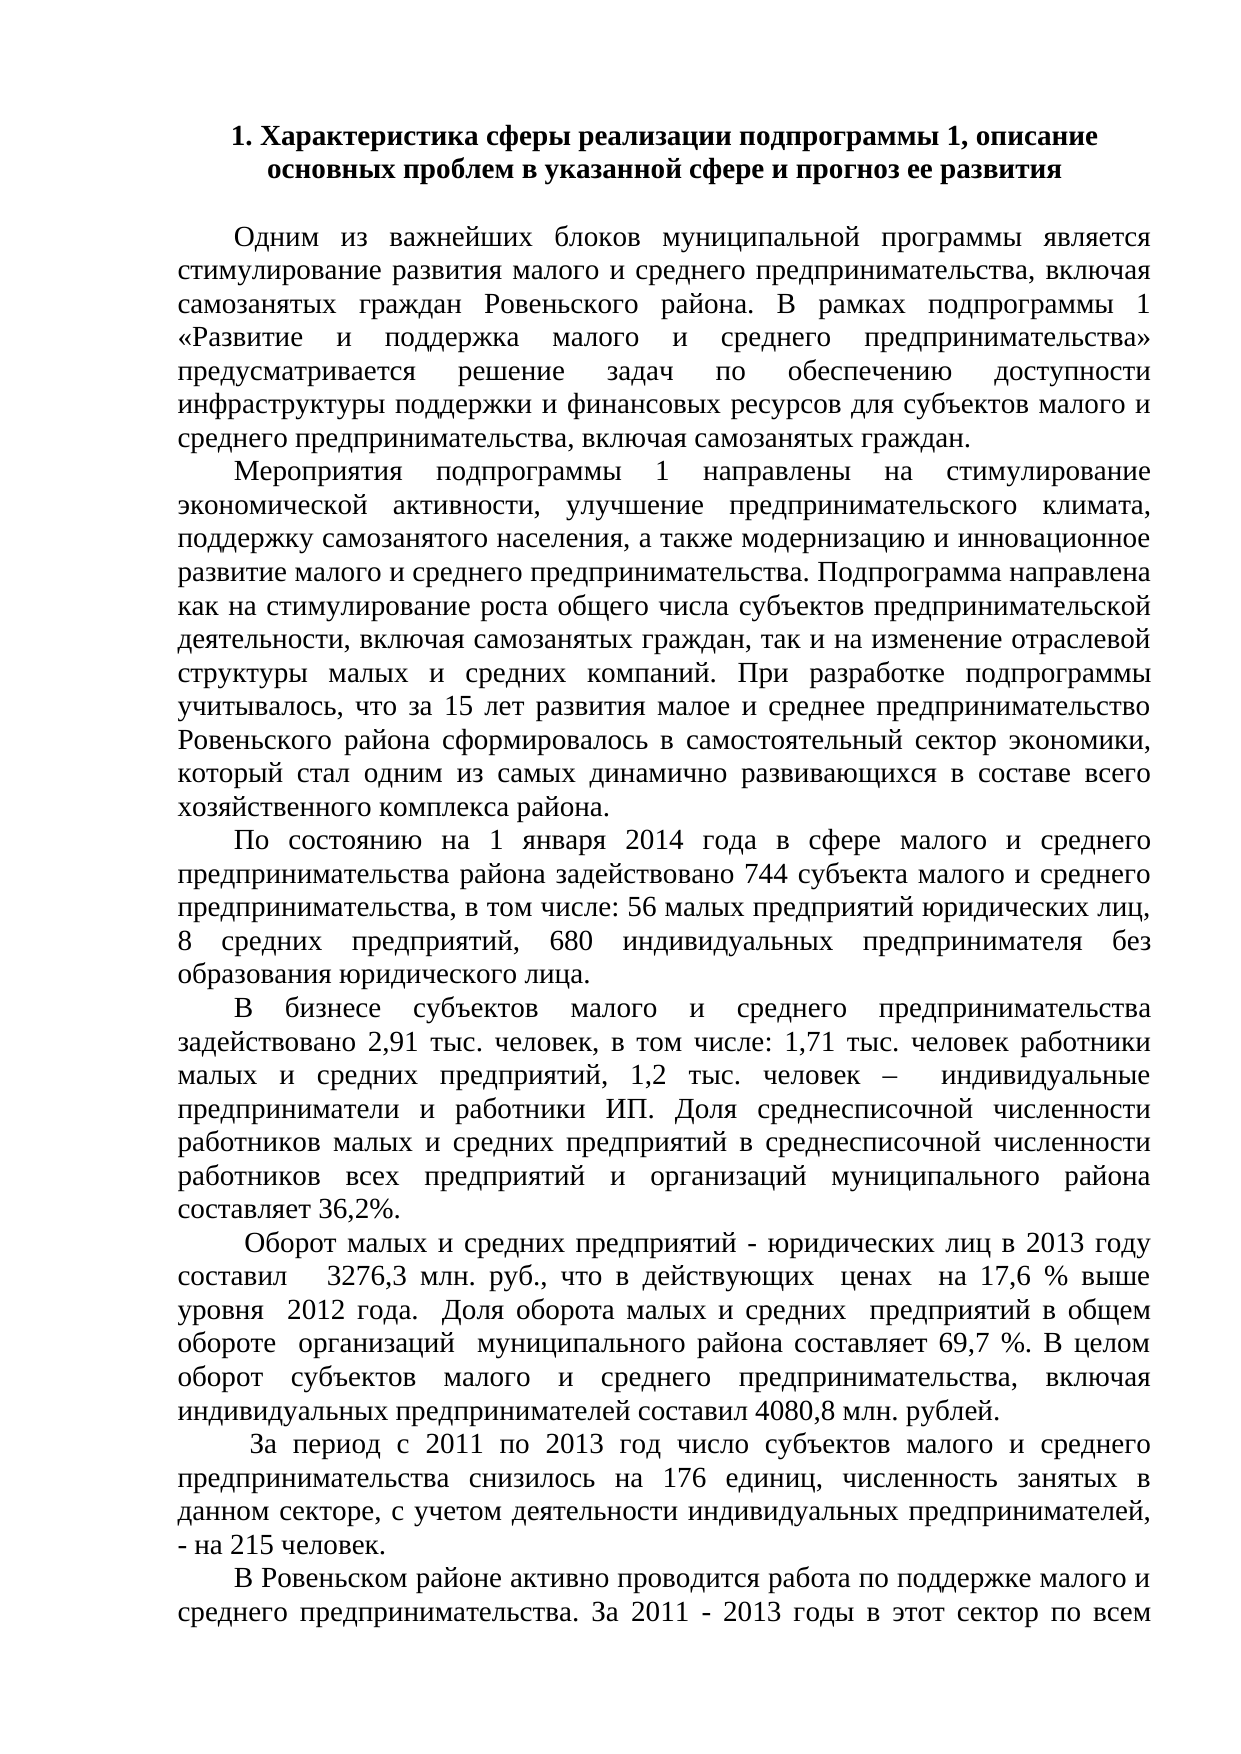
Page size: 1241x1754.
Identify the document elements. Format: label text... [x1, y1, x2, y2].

text 1. Характеристика сферы реализации подпрограммы 1, описание [177, 118, 1152, 152]
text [177, 1560, 1152, 1627]
text В бизнесе субъектов малого и среднего предпринимательства задействовано 2,91 тыс. человек, в том числе: 1,71 тыс. человек работники малых и средних предприятий, 1,2 тыс. человек – индивидуальные предприниматели и работники ИП. Доля среднесписочной численности работников малых и средних предприятий в среднесписочной численности работников всех предприятий и организаций муниципального района составляет 36,2%. [177, 990, 1152, 1225]
text Одним из важнейших блоков муниципальной программы является стимулирование развития малого и среднего предпринимательства, включая самозанятых граждан Ровеньского района. В рамках подпрограммы 1 «Развитие и поддержка малого и среднего предпринимательства» предусматривается решение задач по обеспечению доступности инфраструктуры поддержки и финансовых ресурсов для субъектов малого и среднего предпринимательства, включая самозанятых граждан. [177, 219, 1152, 453]
text Оборот малых и средних предприятий - юридических лиц в 2013 году составил 3276,3 млн. руб., что в действующих ценах на 17,6 % выше уровня 2012 года. Доля оборота малых и средних предприятий в общем обороте организаций муниципального района составляет 69,7 %. В целом оборот субъектов малого и среднего предпринимательства, включая индивидуальных предпринимателей составил 4080,8 млн. рублей. [177, 1225, 1152, 1426]
text основных проблем в указанной сфере и прогноз ее развития [177, 152, 1152, 185]
text За период с 2011 по 2013 год число субъектов малого и среднего предпринимательства снизилось на 176 единиц, численность занятых в данном секторе, с учетом деятельности индивидуальных предпринимателей, - на 215 человек. [177, 1426, 1152, 1560]
text По состоянию на 1 января 2014 года в сфере малого и среднего предпринимательства района задействовано 744 субъекта малого и среднего предпринимательства, в том числе: 56 малых предприятий юридических лиц, 8 средних предприятий, 680 индивидуальных предпринимателя без образования юридического лица. [177, 822, 1152, 990]
text Мероприятия подпрограммы 1 направлены на стимулирование экономической активности, улучшение предпринимательского климата, поддержку самозанятого населения, а также модернизацию и инновационное развитие малого и среднего предпринимательства. Подпрограмма направлена как на стимулирование роста общего числа субъектов предпринимательской деятельности, включая самозанятых граждан, так и на изменение отраслевой структуры малых и средних компаний. При разработке подпрограммы учитывалось, что за 15 лет развития малое и среднее предпринимательство Ровеньского района сформировалось в самостоятельный сектор экономики, который стал одним из самых динамично развивающихся в составе всего хозяйственного комплекса района. [177, 453, 1152, 822]
